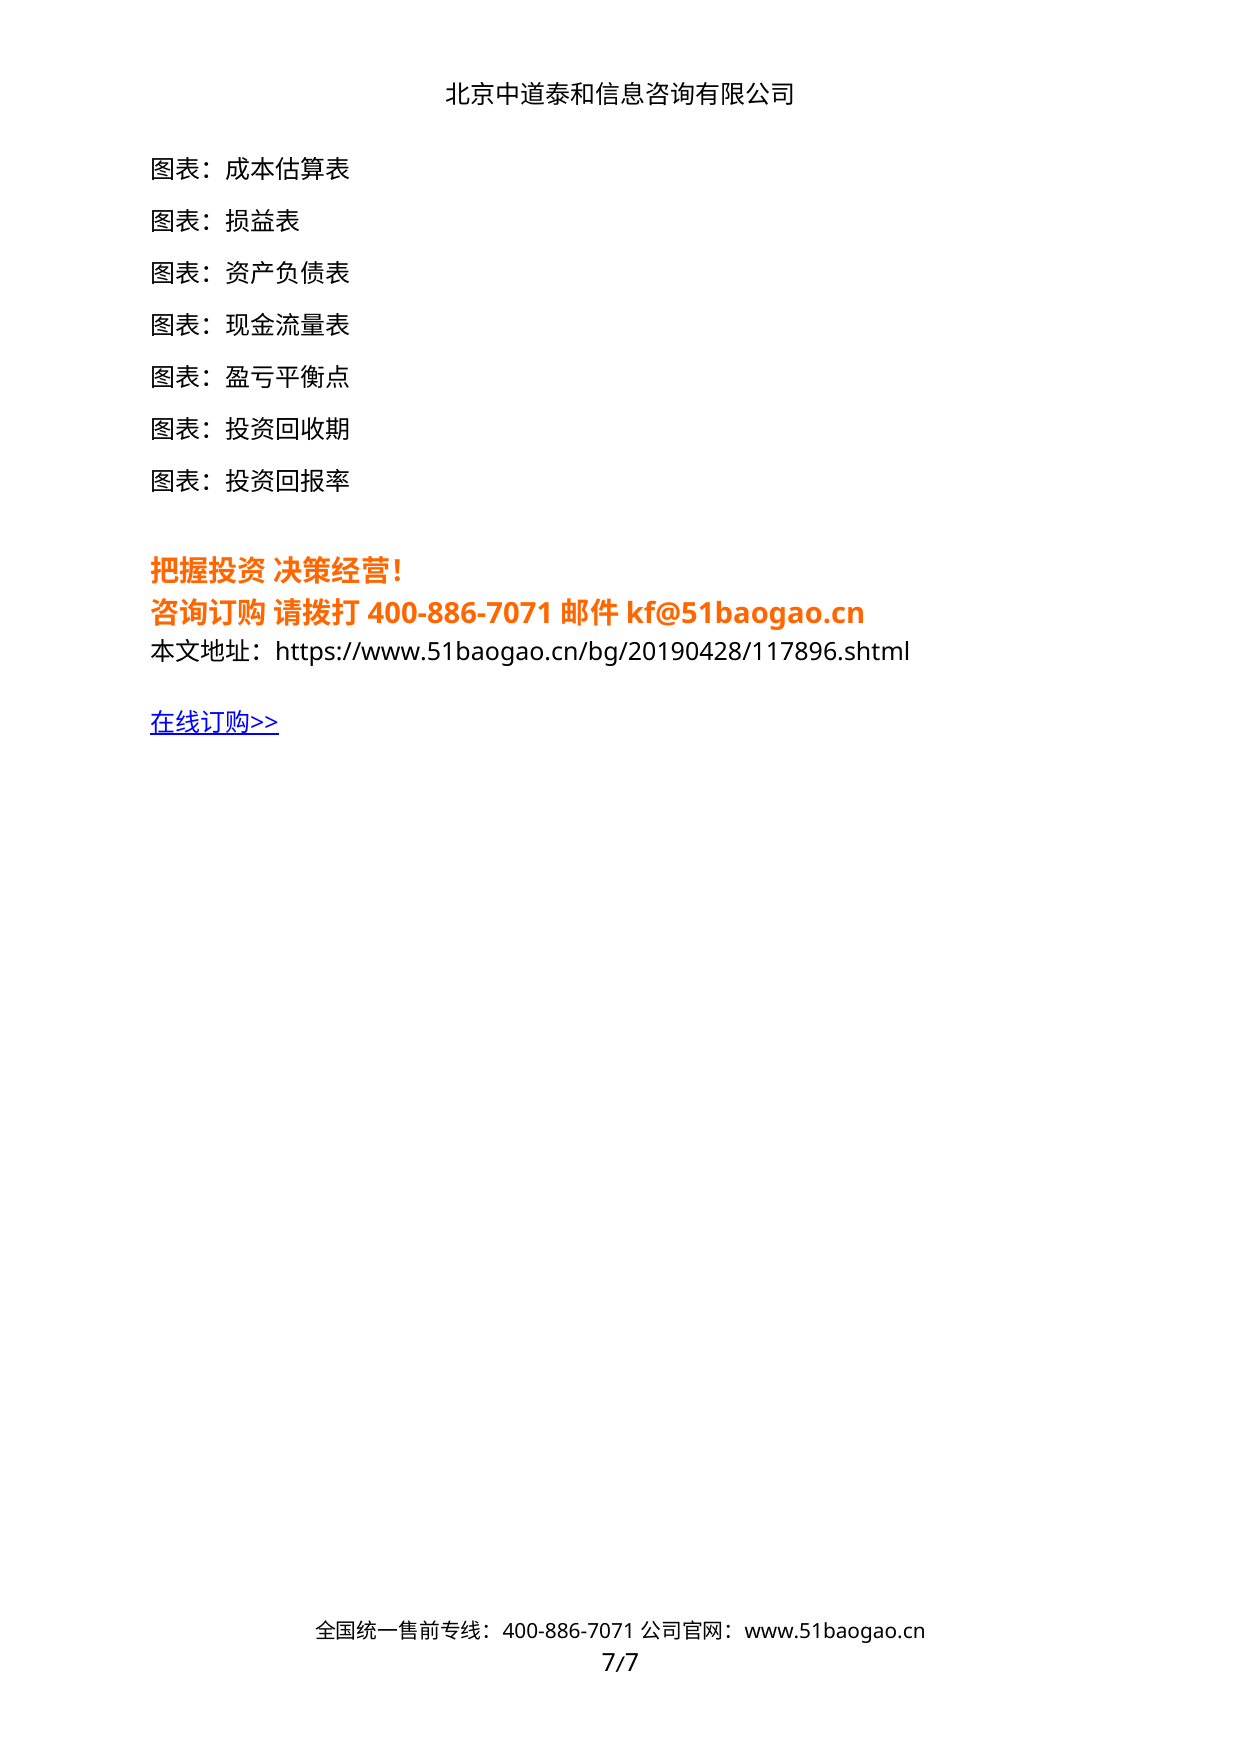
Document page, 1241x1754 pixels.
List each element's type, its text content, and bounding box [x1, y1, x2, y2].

text 图表：投资回报率 [150, 461, 1090, 497]
text 图表：投资回收期 [150, 409, 1090, 446]
text 把握投资 决策经营！咨询订购 请拨打 400-886-7071 邮件 kf@51baogao.cn本文地址：https://www.51baogao.cn/bg/20190428/117896.shtml [150, 513, 1090, 668]
text 图表：损益表 [150, 202, 1090, 238]
text 图表：现金流量表 [150, 306, 1090, 342]
text 图表：成本估算表 [150, 150, 1090, 186]
text 在线订购>> [150, 668, 1090, 738]
text 图表：资产负债表 [150, 254, 1090, 290]
text 图表：盈亏平衡点 [150, 357, 1090, 394]
